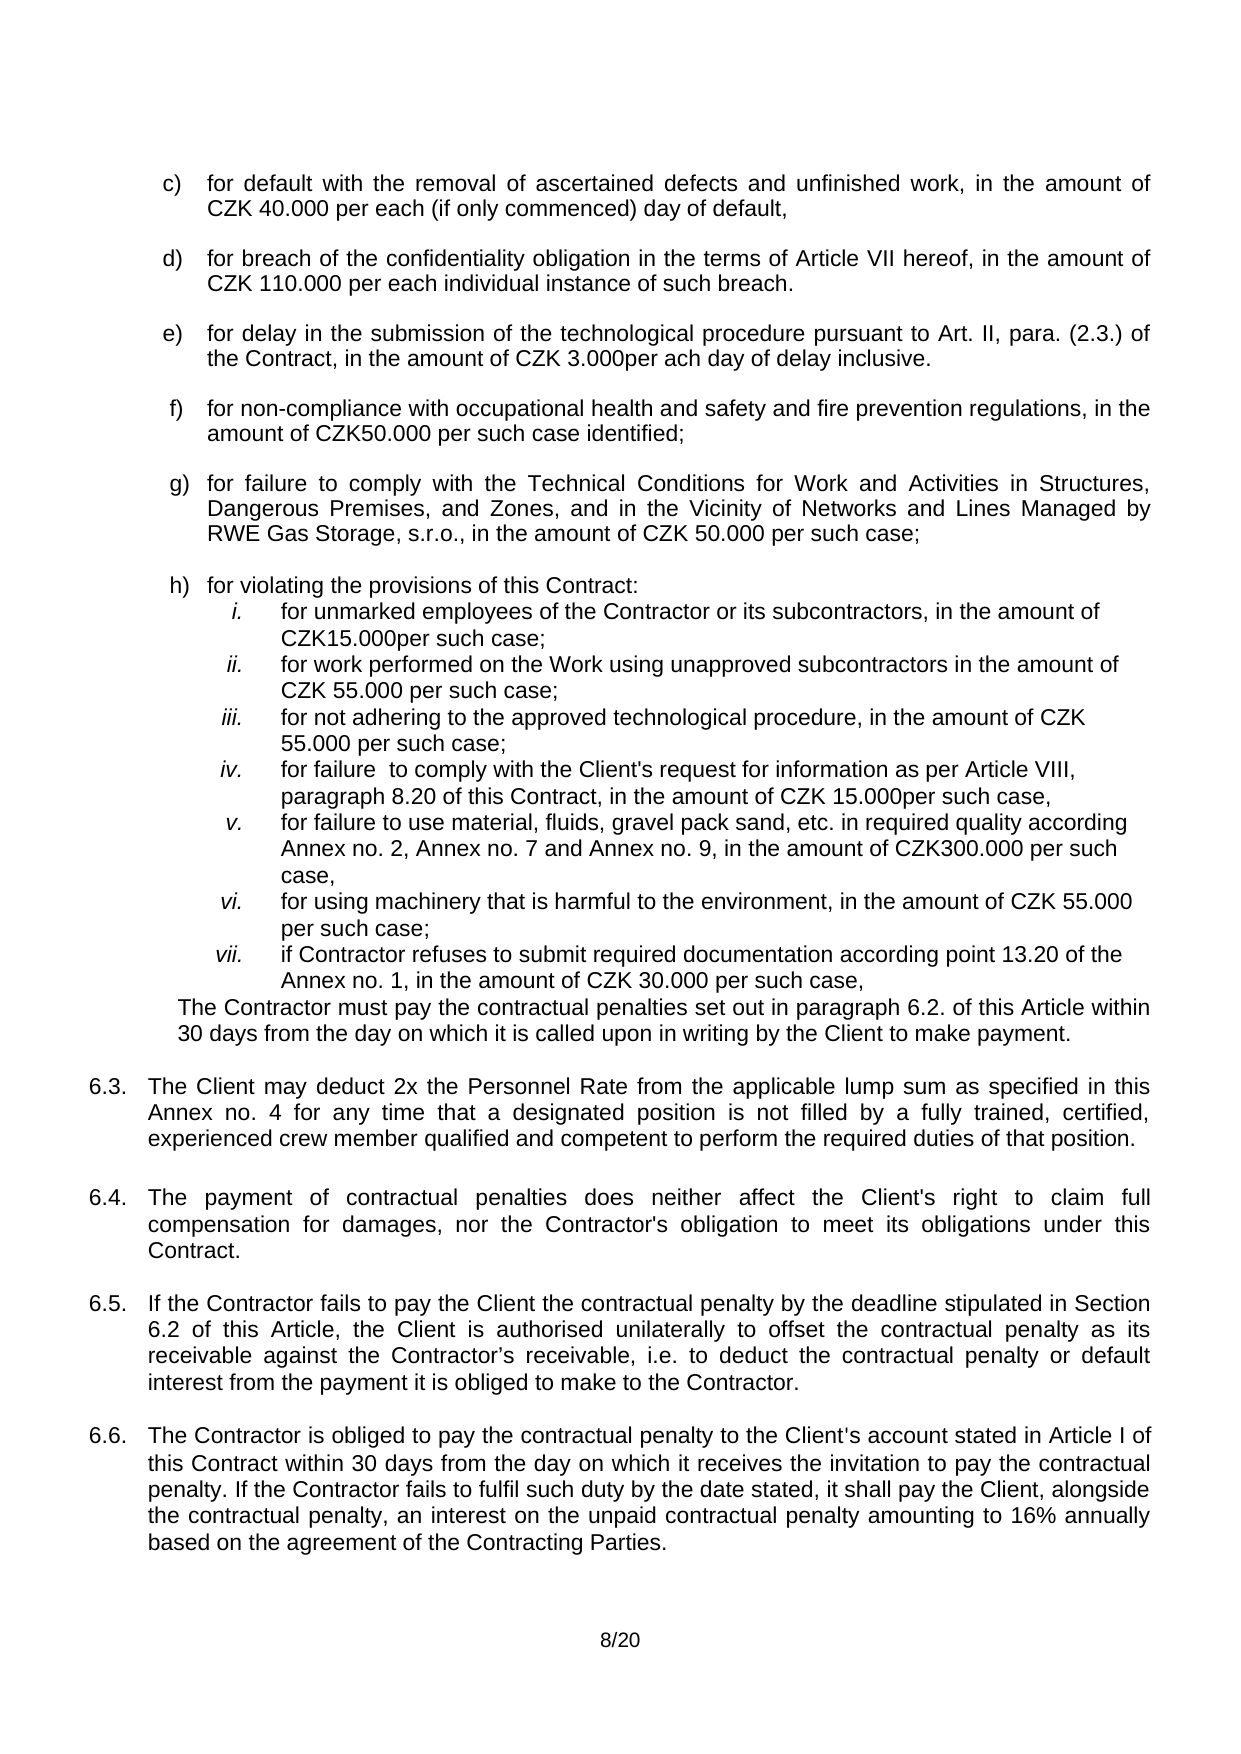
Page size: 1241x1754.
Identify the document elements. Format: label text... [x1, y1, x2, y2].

list If the Contractor fails to pay the Client the contractual penalty by the deadline stipulated in Section 6.2 of this Article, the Client is authorised unilaterally to offset the contractual penalty as its receivable against the Contractor’s receivable, i.e. to deduct the contractual penalty or default interest from the payment it is obliged to make to the Contractor. [89, 1290, 1152, 1395]
list for delay in the submission of the technological procedure pursuant to Art. II, para. (2.3.) of the Contract, in the amount of CZK 3.000per ach day of delay inclusive. [162, 322, 1152, 372]
list for unmarked employees of the Contractor or its subcontractors, in the amount of CZK15.000per such case; [243, 598, 1152, 651]
text c) for default with the removal of ascertained defects and unfinished work, in the amount of CZK 40.000 per each (if only commenced) day of default, [162, 172, 1152, 222]
list for using machinery that is harmful to the environment, in the amount of CZK 55.000 per such case; [243, 888, 1152, 941]
list for work performed on the Work using unapproved subcontractors in the amount of CZK 55.000 per such case; [243, 651, 1152, 704]
list for violating the provisions of this Contract: [169, 573, 1152, 598]
list for failure to comply with the Technical Conditions for Work and Activities in Structures, Dangerous Premises, and Zones, and in the Vicinity of Networks and Lines Managed by RWE Gas Storage, s.r.o., in the amount of CZK 50.000 per such case; [169, 472, 1152, 547]
list The Client may deduct 2x the Personnel Rate from the applicable lump sum as specified in this Annex no. 4 for any time that a designated position is not filled by a fully trained, certified, experienced crew member qualified and competent to perform the required duties of that position. [89, 1073, 1152, 1152]
list for failure to comply with the Client's request for information as per Article VIII, paragraph 8.20 of this Contract, in the amount of CZK 15.000per such case, [243, 756, 1152, 809]
list The payment of contractual penalties does neither affect the Client's right to claim full compensation for damages, nor the Contractor's obligation to meet its obligations under this Contract. [89, 1184, 1152, 1263]
list The Contractor is obliged to pay the contractual penalty to the Client's account stated in Article I of this Contract within 30 days from the day on which it receives the invitation to pay the contractual penalty. If the Contractor fails to fulfil such duty by the date stated, it shall pay the Client, alongside the contractual penalty, an interest on the unpaid contractual penalty amounting to 16% annually based on the agreement of the Contracting Parties. [89, 1421, 1152, 1555]
text d) for breach of the confidentiality obligation in the terms of Article VII hereof, in the amount of CZK 110.000 per each individual instance of such breach. [162, 247, 1152, 297]
list if Contractor refuses to submit required documentation according point 13.20 of the Annex no. 1, in the amount of CZK 30.000 per such case, [243, 941, 1152, 993]
list for not adhering to the approved technological procedure, in the amount of CZK 55.000 per such case; [243, 704, 1152, 756]
text The Contractor must pay the contractual penalties set out in paragraph 6.2. of this Article within 30 days from the day on which it is called upon in writing by the Client to make payment. [177, 993, 1152, 1046]
list for non-compliance with occupational health and safety and fire prevention regulations, in the amount of CZK50.000 per such case identified; [169, 397, 1152, 447]
list for failure to use material, fluids, gravel pack sand, etc. in required quality according Annex no. 2, Annex no. 7 and Annex no. 9, in the amount of CZK300.000 per such case, [243, 809, 1152, 888]
